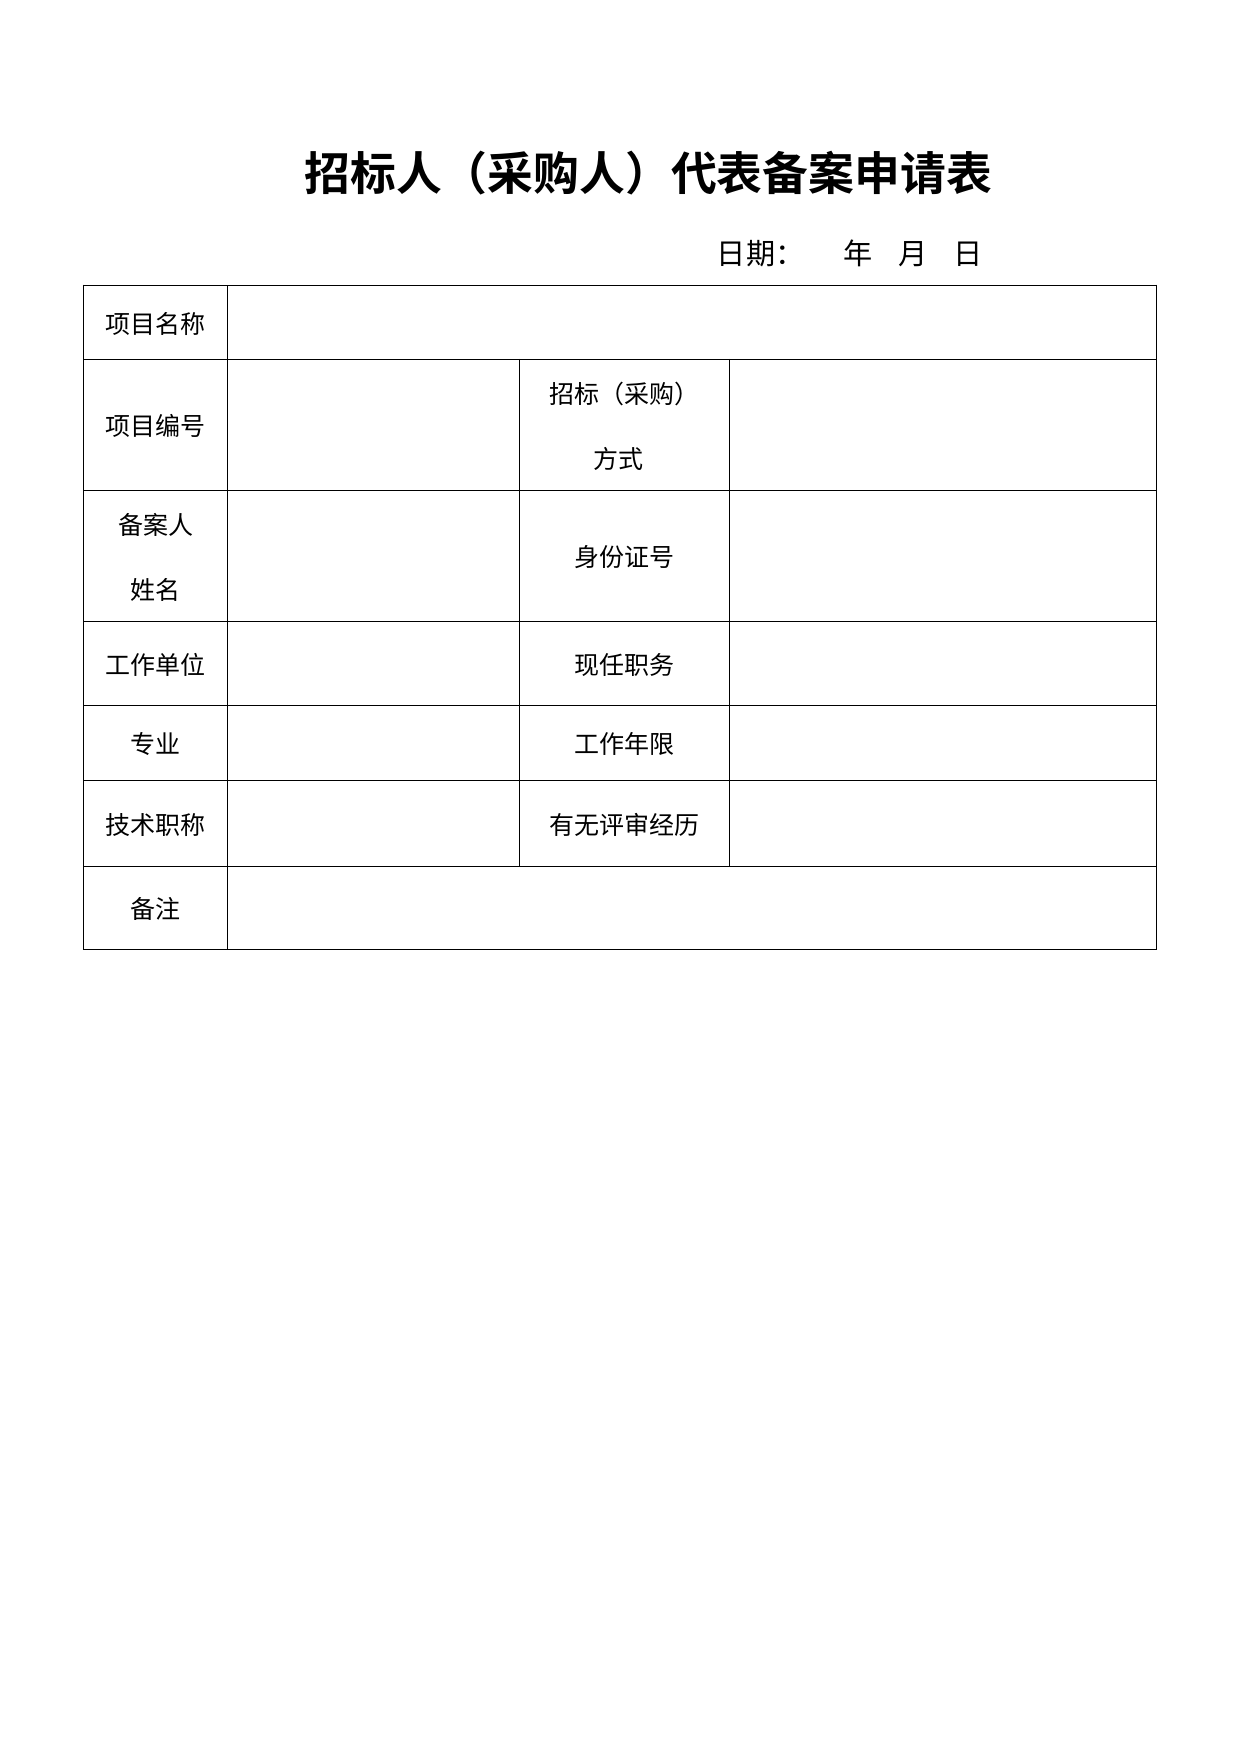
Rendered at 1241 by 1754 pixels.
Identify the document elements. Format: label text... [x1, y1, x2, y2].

text 招标人（采购人）代表备案申请表 [75, 122, 1165, 219]
table_cell [730, 491, 1156, 621]
table_cell [228, 781, 519, 866]
table_cell [228, 867, 1156, 949]
table_cell 备案人 姓名 [84, 491, 227, 621]
text 日期： 年 月 日 [75, 219, 1165, 284]
table_cell [730, 622, 1156, 705]
table_cell 招标（采购） 方式 [520, 360, 729, 490]
table_cell [228, 706, 519, 779]
table_cell 有无评审经历 [520, 781, 729, 866]
table_cell [228, 360, 519, 490]
table_cell 身份证号 [520, 491, 729, 621]
table_cell 备注 [84, 867, 227, 949]
table_cell 专业 [84, 706, 227, 779]
table_cell [730, 360, 1156, 490]
table_cell [730, 706, 1156, 779]
table_cell [228, 491, 519, 621]
table_cell 技术职称 [84, 781, 227, 866]
table_cell 现任职务 [520, 622, 729, 705]
table_cell 工作年限 [520, 706, 729, 779]
table_cell 工作单位 [84, 622, 227, 705]
table_cell [228, 622, 519, 705]
table_header [228, 286, 1156, 359]
table_cell [730, 781, 1156, 866]
table_cell 项目编号 [84, 360, 227, 490]
table_header 项目名称 [84, 286, 227, 359]
